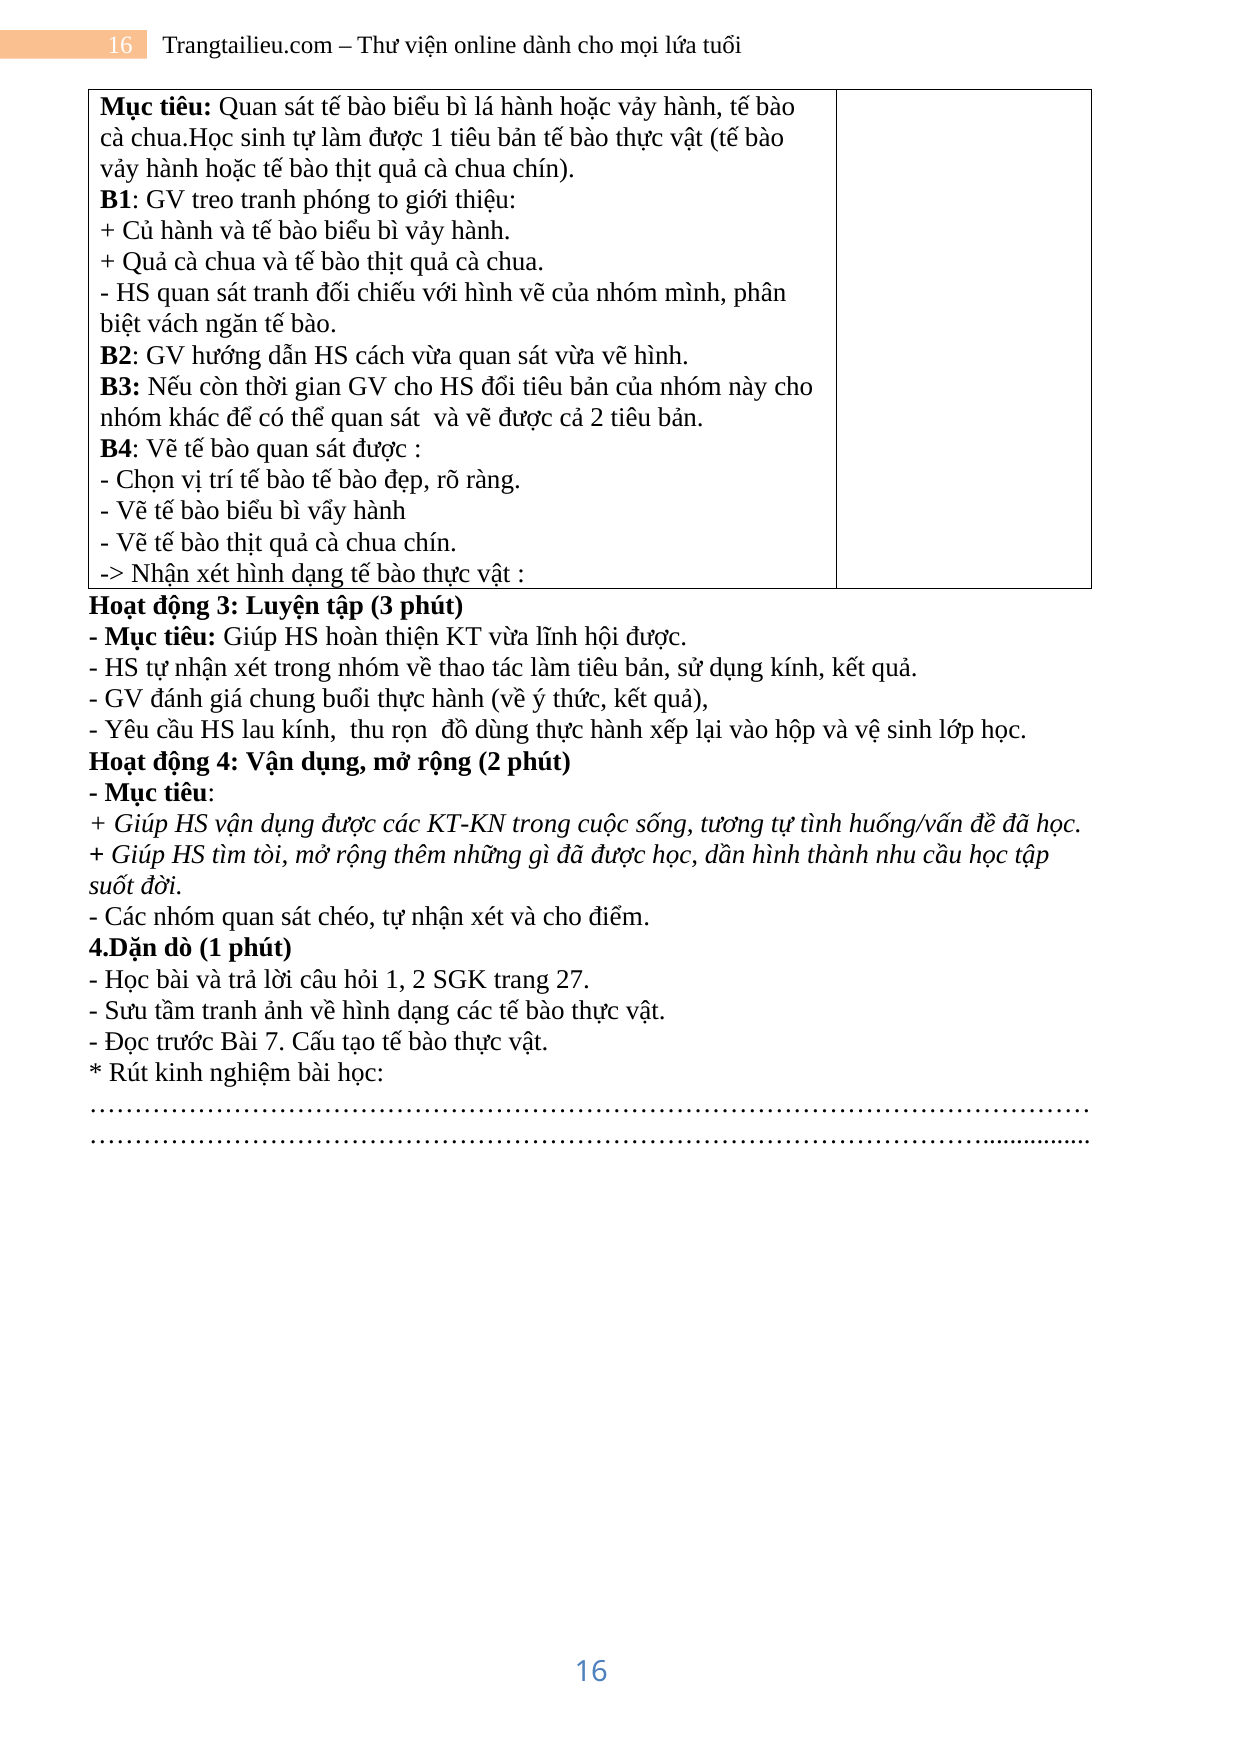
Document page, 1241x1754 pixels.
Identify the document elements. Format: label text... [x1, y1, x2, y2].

text 4.Dặn dò (1 phút) [88, 932, 1093, 963]
text + Giúp HS tìm tòi, mở rộng thêm những gì đã được học, dần hình thành nhu cầu học tập suốt đời. [88, 838, 1093, 900]
text - Đọc trước Bài 7. Cấu tạo tế bào thực vật. [88, 1025, 1093, 1056]
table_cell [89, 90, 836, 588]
text - Mục tiêu: [88, 776, 1093, 807]
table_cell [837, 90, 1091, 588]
text - Mục tiêu: Giúp HS hoàn thiện KT vừa lĩnh hội được. [88, 620, 1093, 651]
text - Học bài và trả lời câu hỏi 1, 2 SGK trang 27. [88, 963, 1093, 994]
text - Yêu cầu HS lau kính, thu rọn đồ dùng thực hành xếp lại vào hộp và vệ sinh lớp học. [88, 713, 1093, 745]
text Hoạt động 3: Luyện tập (3 phút) [88, 589, 1093, 620]
text - Các nhóm quan sát chéo, tự nhận xét và cho điểm. [88, 900, 1093, 932]
text + Giúp HS vận dụng được các KT-KN trong cuộc sống, tương tự tình huống/vấn đề đã học. [88, 807, 1093, 838]
text - Sưu tầm tranh ảnh về hình dạng các tế bào thực vật. [88, 994, 1093, 1025]
text * Rút kinh nghiệm bài học: [88, 1056, 1093, 1087]
text Hoạt động 4: Vận dụng, mở rộng (2 phút) [88, 745, 1093, 776]
text - GV đánh giá chung buổi thực hành (về ý thức, kết quả), [88, 682, 1093, 713]
text …………………………………………………………………………………………………………………………………………………………………………………………................ [88, 1087, 1093, 1149]
text - HS tự nhận xét trong nhóm về thao tác làm tiêu bản, sử dụng kính, kết quả. [88, 651, 1093, 682]
